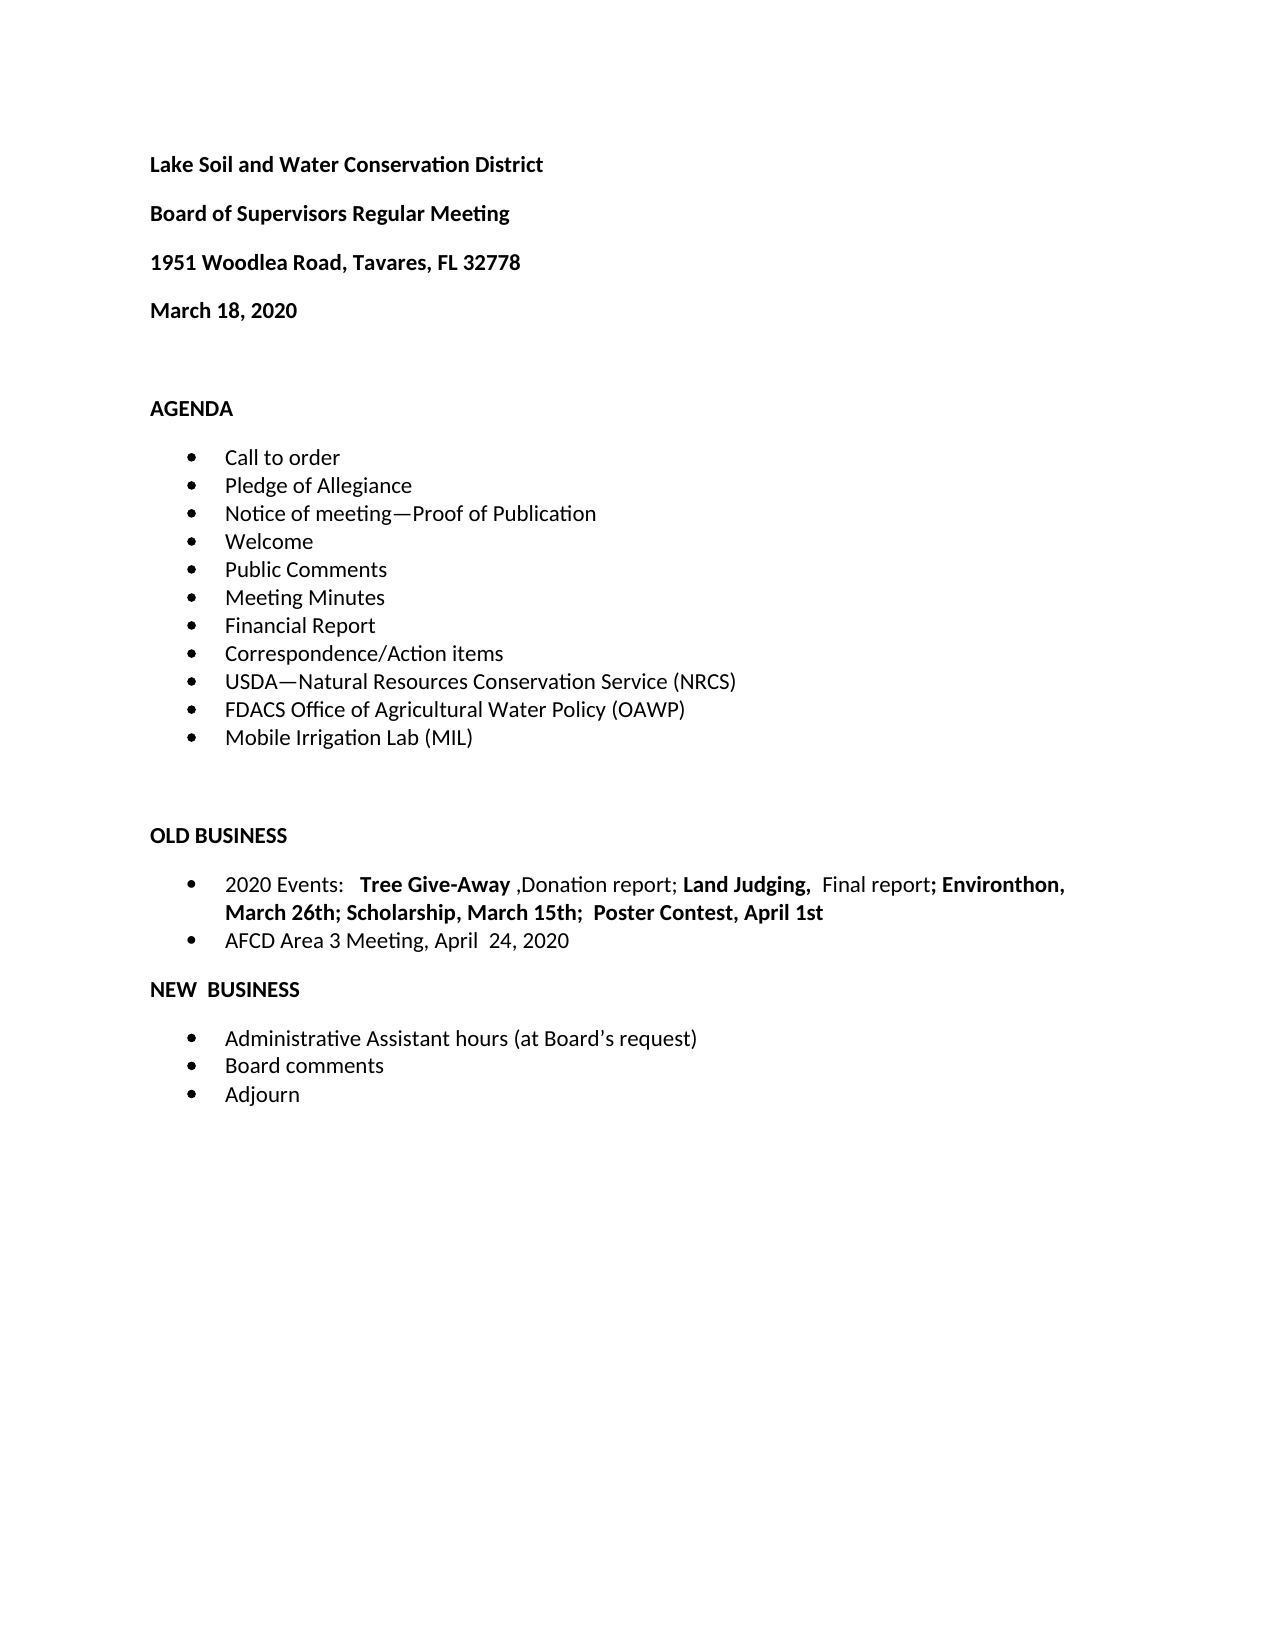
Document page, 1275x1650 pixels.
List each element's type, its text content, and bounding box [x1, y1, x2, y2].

list Public Comments [187, 555, 1125, 583]
list FDACS Office of Agricultural Water Policy (OAWP) [187, 695, 1125, 723]
list Board comments [187, 1052, 1125, 1080]
list Administrative Assistant hours (at Board’s request) [187, 1024, 1125, 1052]
text 1951 Woodlea Road, Tavares, FL 32778 [150, 248, 1125, 276]
list Mobile Irrigation Lab (MIL) [187, 723, 1125, 751]
text Lake Soil and Water Conservation District [150, 150, 1125, 178]
text NEW BUSINESS [150, 975, 1125, 1003]
list Correspondence/Action items [187, 639, 1125, 667]
list Notice of meeting—Proof of Publication [187, 499, 1125, 527]
list Pledge of Allegiance [187, 471, 1125, 499]
list USDA—Natural Resources Conservation Service (NRCS) [187, 667, 1125, 695]
list Adjourn [187, 1080, 1125, 1108]
list Meeting Minutes [187, 583, 1125, 611]
text AGENDA [150, 394, 1125, 422]
list 2020 Events: Tree Give-Away ,Donation report; Land Judging, Final report; Environthon, March 26th; Scholarship, March 15th; Poster Contest, April 1st [187, 870, 1125, 926]
list Welcome [187, 527, 1125, 555]
list Call to order [187, 443, 1125, 471]
text OLD BUSINESS [150, 821, 1125, 849]
list Financial Report [187, 611, 1125, 639]
list AFCD Area 3 Meeting, April 24, 2020 [187, 926, 1125, 954]
text March 18, 2020 [150, 297, 1125, 324]
text Board of Supervisors Regular Meeting [150, 199, 1125, 227]
